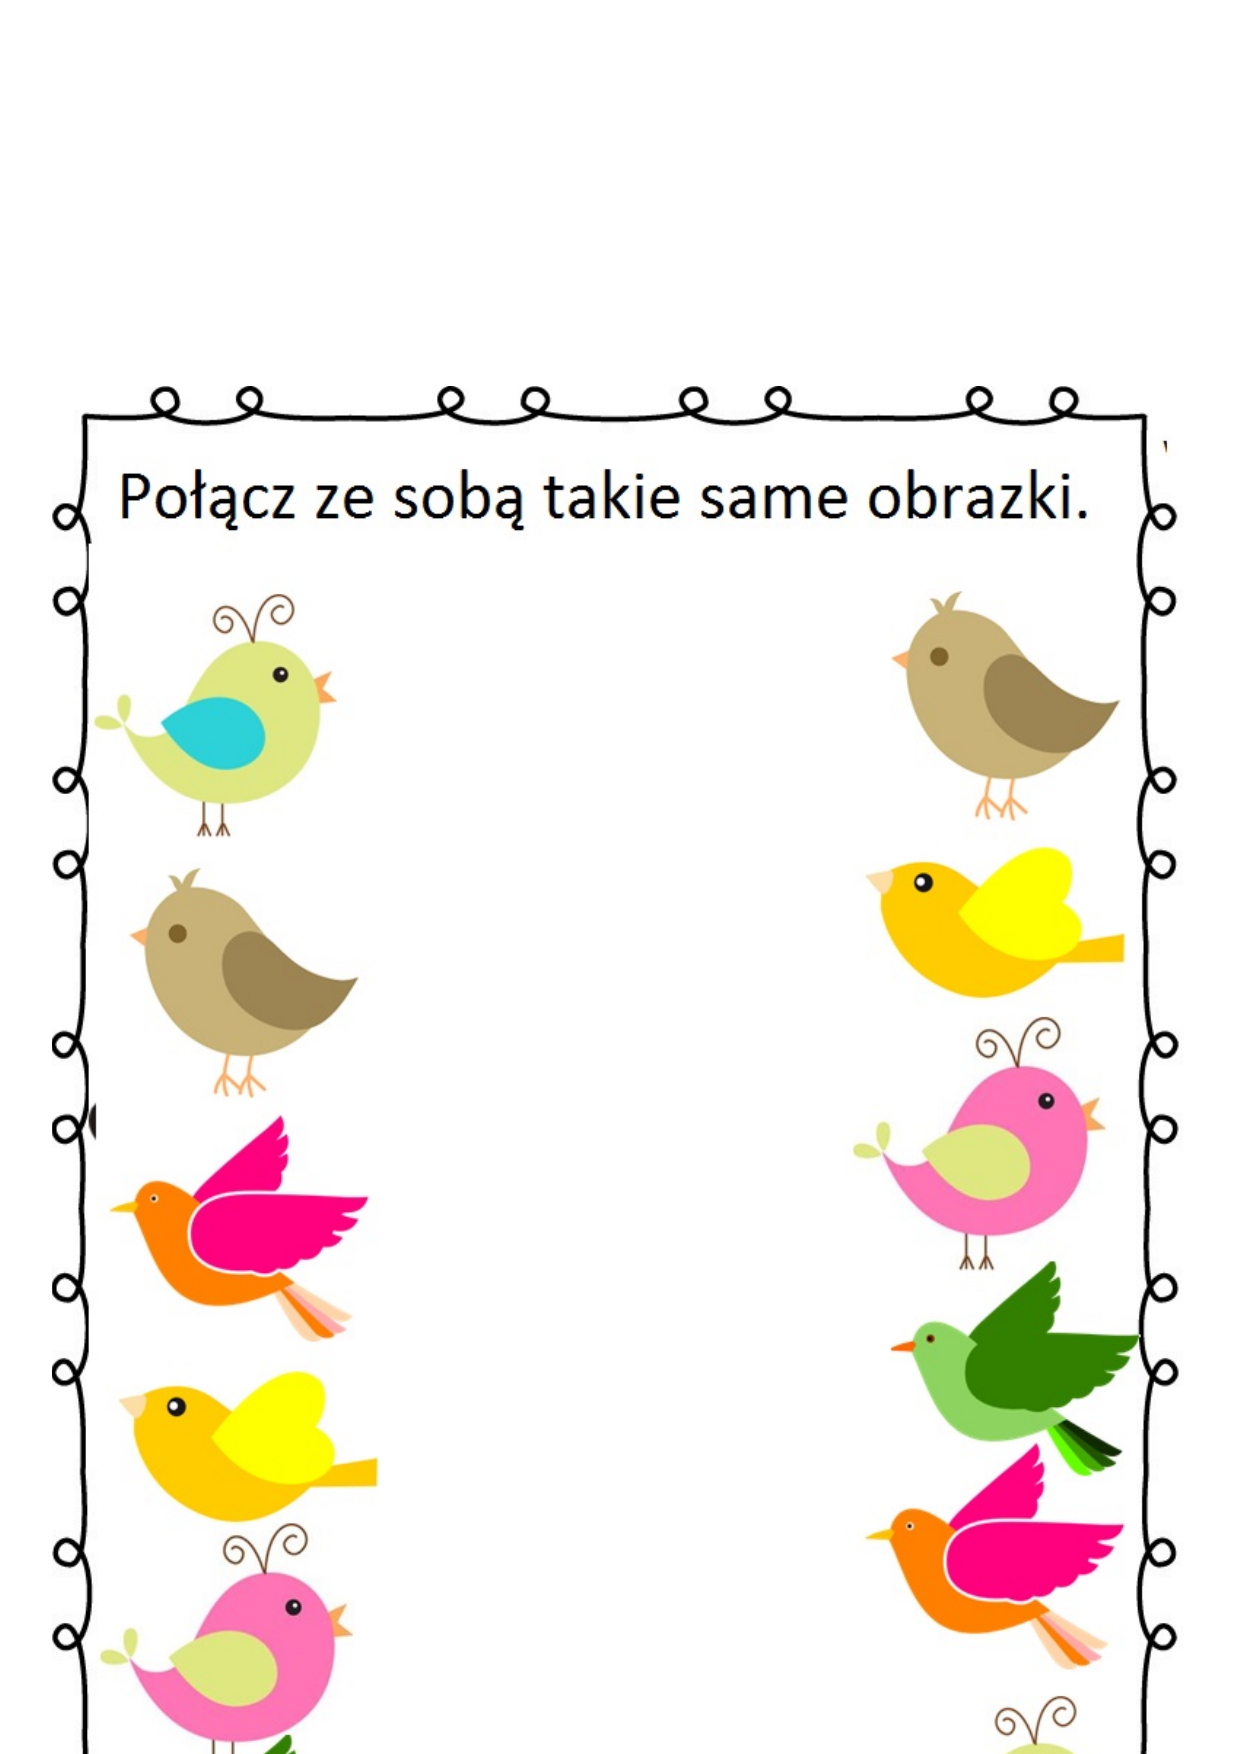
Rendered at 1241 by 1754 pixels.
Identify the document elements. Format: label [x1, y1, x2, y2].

picture [52, 386, 1189, 1754]
